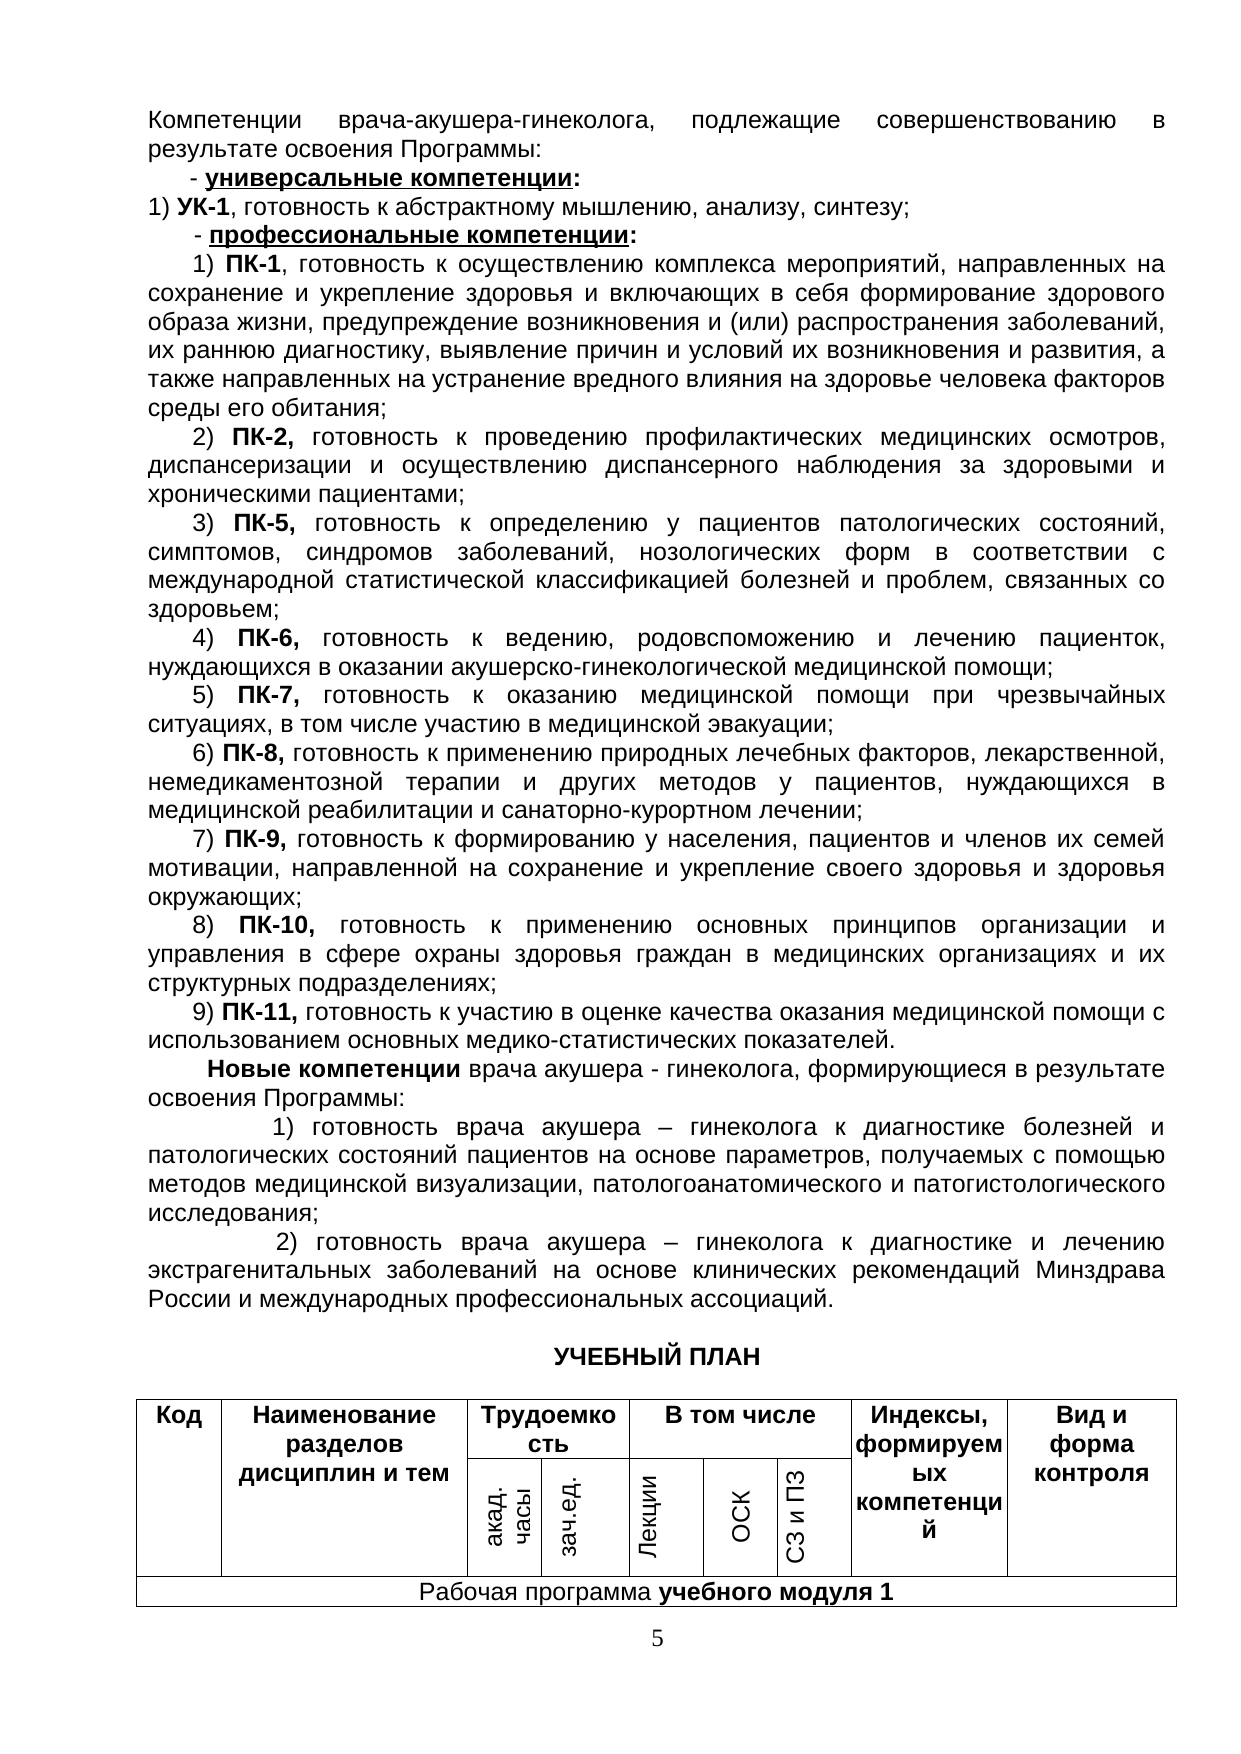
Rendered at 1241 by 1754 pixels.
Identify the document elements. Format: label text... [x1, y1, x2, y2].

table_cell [137, 1577, 1176, 1606]
text 6) ПК-8, готовность к применению природных лечебных факторов, лекарственной, немедикаментозной терапии и других методов у пациентов, нуждающихся в медицинской реабилитации и санаторно-курортном лечении; [148, 738, 1167, 824]
table_header Трудоемкость [468, 1400, 629, 1458]
table_header Код [137, 1400, 221, 1576]
text 1) ПК-1, готовность к осуществлению комплекса мероприятий, направленных на сохранение и укрепление здоровья и включающих в себя формирование здорового образа жизни, предупреждение возникновения и (или) распространения заболеваний, их раннюю диагностику, выявление причин и условий их возникновения и развития, а также направленных на устранение вредного влияния на здоровье человека факторов среды его обитания; [148, 249, 1167, 422]
text 1) готовность врача акушера – гинеколога к диагностике болезней и патологических состояний пациентов на основе параметров, получаемых с помощью методов медицинской визуализации, патологоанатомического и патогистологического исследования; [148, 1112, 1167, 1227]
text 2) готовность врача акушера – гинеколога к диагностике и лечению экстрагенитальных заболеваний на основе клинических рекомендаций Минздрава России и международных профессиональных ассоциаций. [148, 1227, 1167, 1313]
text - универсальные компетенции: [148, 163, 1167, 192]
table_header Индексы, формируемых компетенций [852, 1400, 1007, 1576]
text - профессиональные компетенции: [148, 221, 1167, 249]
text 9) ПК-11, готовность к участию в оценке качества оказания медицинской помощи с использованием основных медико-статистических показателей. [148, 997, 1167, 1054]
table_header Вид и форма контроля [1008, 1400, 1176, 1576]
table_cell зач.ед. [542, 1459, 629, 1576]
table_header В том числе [630, 1400, 851, 1458]
table_cell акад. часы [468, 1459, 541, 1576]
table_header Наименование разделов дисциплин и тем [222, 1400, 467, 1576]
text 8) ПК-10, готовность к применению основных принципов организации и управления в сфере охраны здоровья граждан в медицинских организациях и их структурных подразделениях; [148, 911, 1167, 997]
text Компетенции врача-акушера-гинеколога, подлежащие совершенствованию в результате освоения Программы: [148, 106, 1167, 163]
text 1) УК-1, готовность к абстрактному мышлению, анализу, синтезу; [148, 192, 1167, 221]
text 3) ПК-5, готовность к определению у пациентов патологических состояний, симптомов, синдромов заболеваний, нозологических форм в соответствии с международной статистической классификацией болезней и проблем, связанных со здоровьем; [148, 508, 1167, 623]
text 4) ПК-6, готовность к ведению, родовспоможению и лечению пациенток, нуждающихся в оказании акушерско-гинекологической медицинской помощи; [148, 623, 1167, 681]
text 5) ПК-7, готовность к оказанию медицинской помощи при чрезвычайных ситуациях, в том числе участию в медицинской эвакуации; [148, 681, 1167, 738]
text 7) ПК-9, готовность к формированию у населения, пациентов и членов их семей мотивации, направленной на сохранение и укрепление своего здоровья и здоровья окружающих; [148, 824, 1167, 911]
text Новые компетенции врача акушера - гинеколога, формирующиеся в результате освоения Программы: [148, 1054, 1167, 1112]
text УЧЕБНЫЙ ПЛАН [148, 1342, 1167, 1371]
table_cell ОСК [704, 1459, 777, 1576]
table_cell СЗ и ПЗ [778, 1459, 851, 1576]
table_cell Лекции [630, 1459, 703, 1576]
text 2) ПК-2, готовность к проведению профилактических медицинских осмотров, диспансеризации и осуществлению диспансерного наблюдения за здоровыми и хроническими пациентами; [148, 422, 1167, 508]
